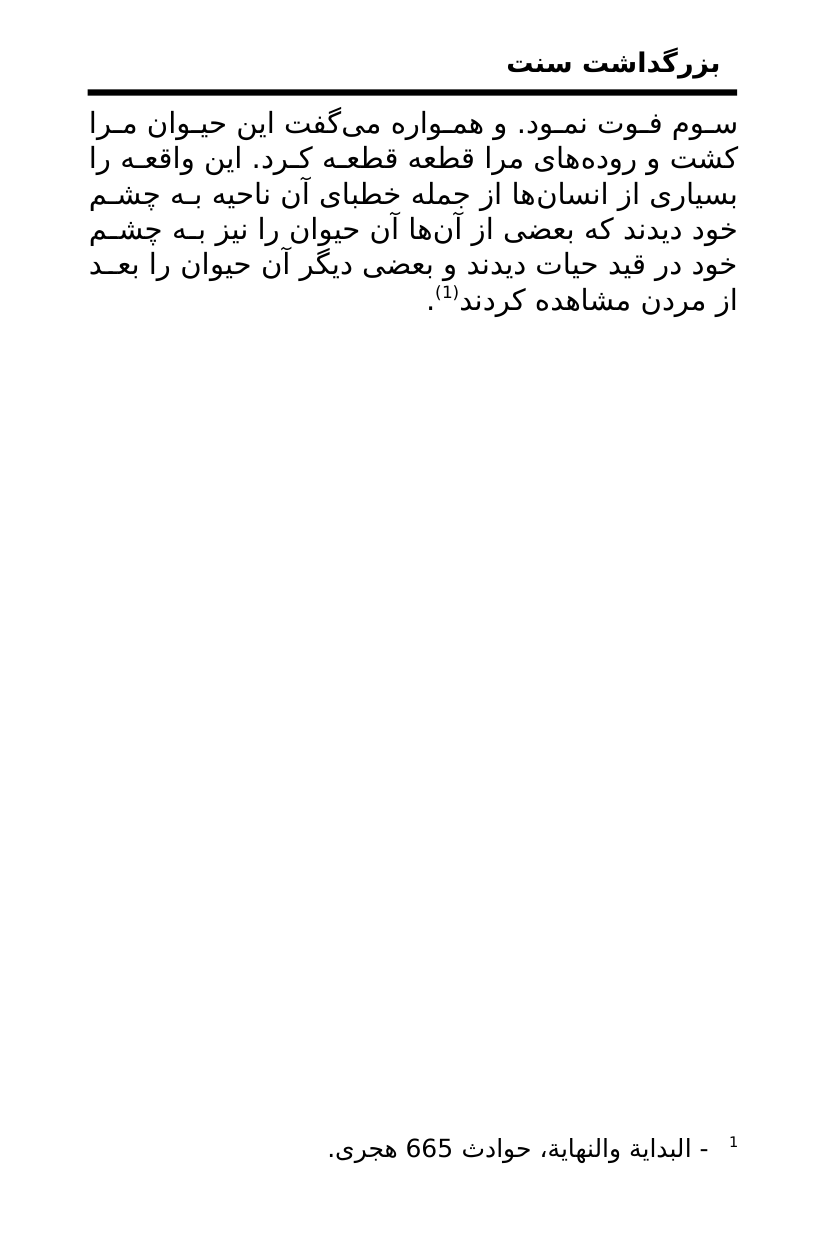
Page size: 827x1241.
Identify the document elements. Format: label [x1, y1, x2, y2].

text [89, 106, 738, 317]
